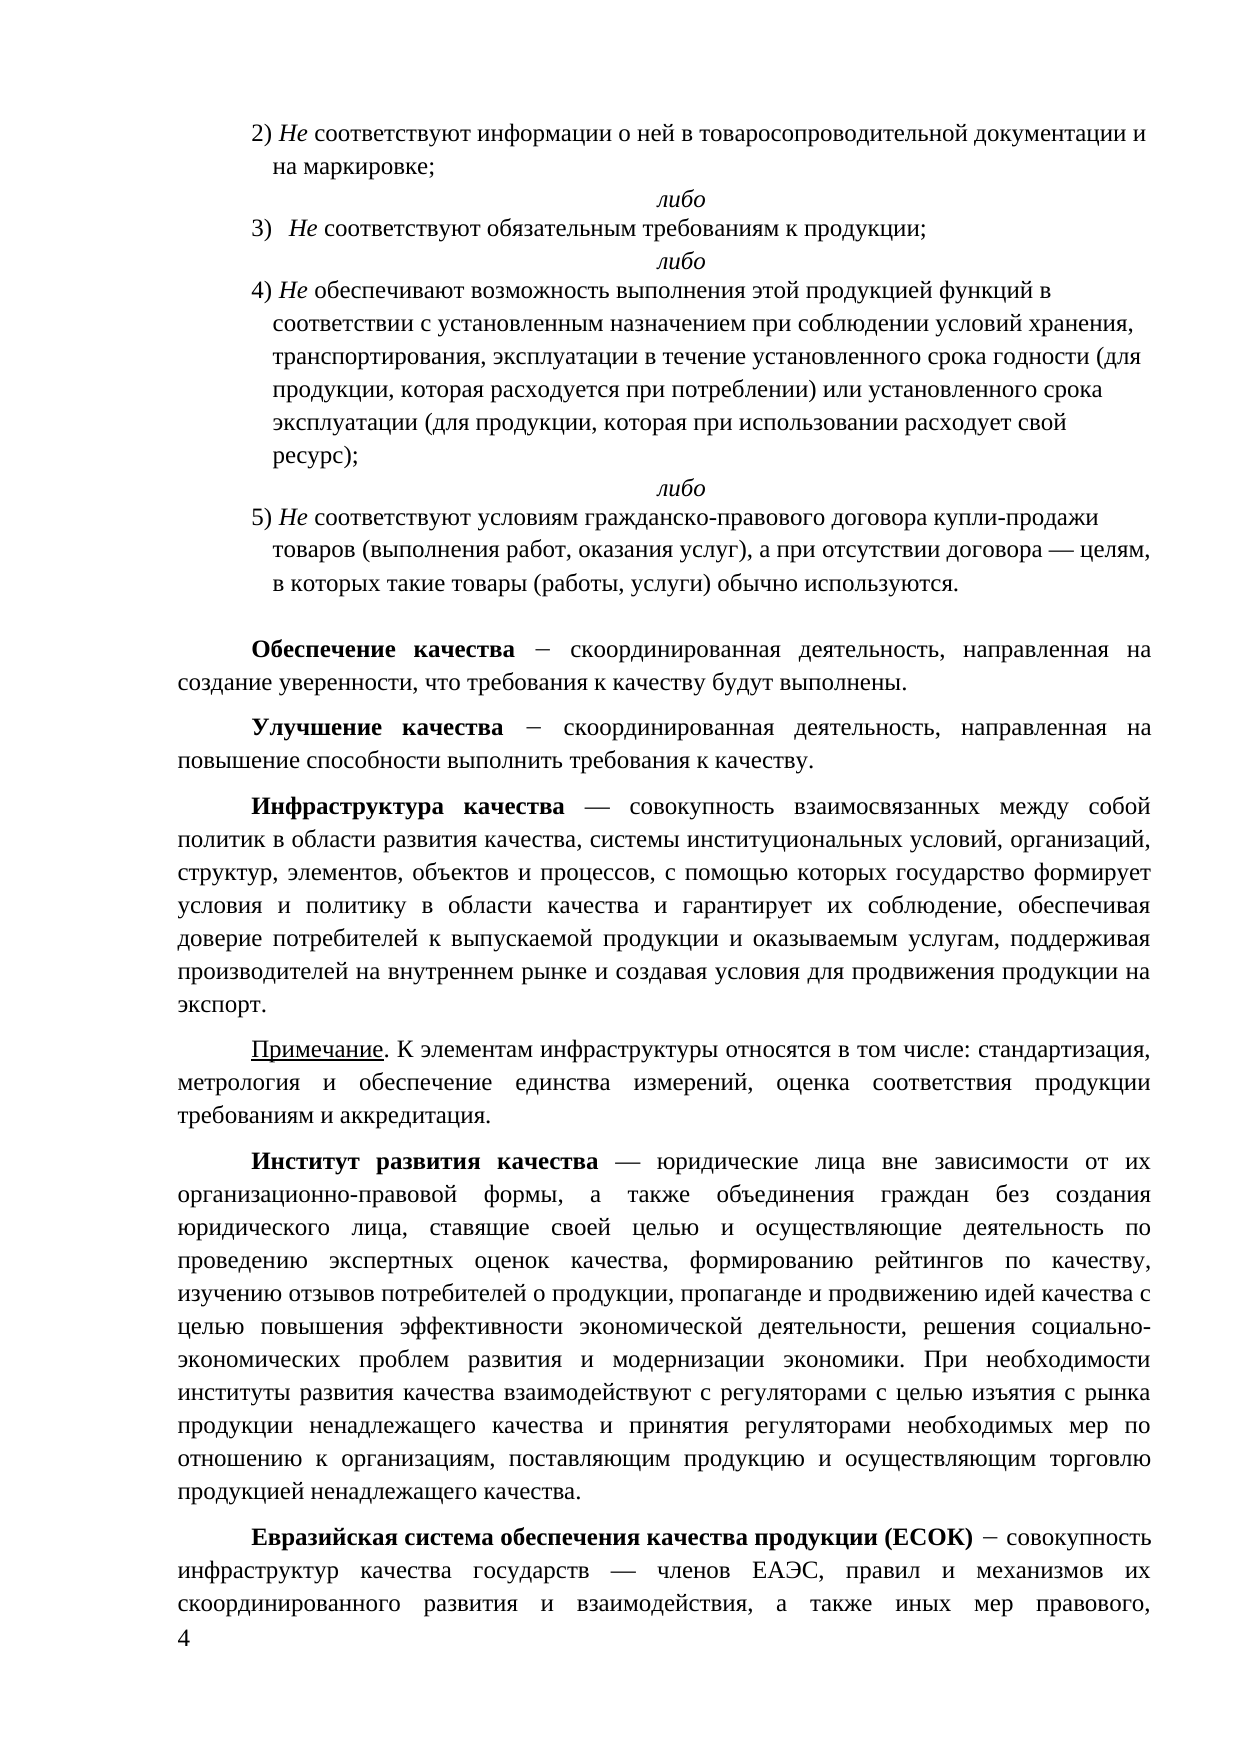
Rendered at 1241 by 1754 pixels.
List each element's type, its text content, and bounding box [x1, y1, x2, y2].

text Примечание. К элементам инфраструктуры относятся в том числе: стандартизация, метрология и обеспечение единства измерений, оценка соответствия продукции требованиям и аккредитация. [177, 1034, 1152, 1129]
text Институт развития качества — юридические лица вне зависимости от их организационно-правовой формы, а также объединения граждан без создания юридического лица, ставящие своей целью и осуществляющие деятельность по проведению экспертных оценок качества, формированию рейтингов по качеству, изучению отзывов потребителей о продукции, пропаганде и продвижению идей качества с целью повышения эффективности экономической деятельности, решения социально-экономических проблем развития и модернизации экономики. При необходимости институты развития качества взаимодействуют с регуляторами с целью изъятия с рынка продукции ненадлежащего качества и принятия регуляторами необходимых мер по отношению к организациям, поставляющим продукцию и осуществляющим торговлю продукцией ненадлежащего качества. [177, 1146, 1152, 1505]
text либо [213, 246, 1152, 275]
text Улучшение качества скоординированная деятельность, направленная на повышение способности выполнить требования к качеству. [177, 712, 1152, 774]
text либо [213, 184, 1152, 213]
text либо [213, 473, 1152, 502]
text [177, 1522, 1152, 1616]
text Обеспечение качества скоординированная деятельность, направленная на создание уверенности, что требования к качеству будут выполнены. [177, 634, 1152, 695]
list Не соответствуют информации о ней в товаросопроводительной документации и на маркировке; [251, 118, 1152, 180]
list Не обеспечивают возможность выполнения этой продукцией функций в соответствии с установленным назначением при соблюдении условий хранения, транспортирования, эксплуатации в течение установленного срока годности (для продукции, которая расходуется при потреблении) или установленного срока эксплуатации (для продукции, которая при использовании расходует свой ресурс); [251, 275, 1152, 468]
list Не соответствуют обязательным требованиям к продукции; [251, 213, 1152, 242]
text Инфраструктура качества — совокупность взаимосвязанных между собой политик в области развития качества, системы институциональных условий, организаций, структур, элементов, объектов и процессов, с помощью которых государство формирует условия и политику в области качества и гарантирует их соблюдение, обеспечивая доверие потребителей к выпускаемой продукции и оказываемым услугам, поддерживая производителей на внутреннем рынке и создавая условия для продвижения продукции на экспорт. [177, 791, 1152, 1018]
list Не соответствуют условиям гражданско-правового договора купли-продажи товаров (выполнения работ, оказания услуг), а при отсутствии договора — целям, в которых такие товары (работы, услуги) обычно используются. [251, 502, 1152, 596]
